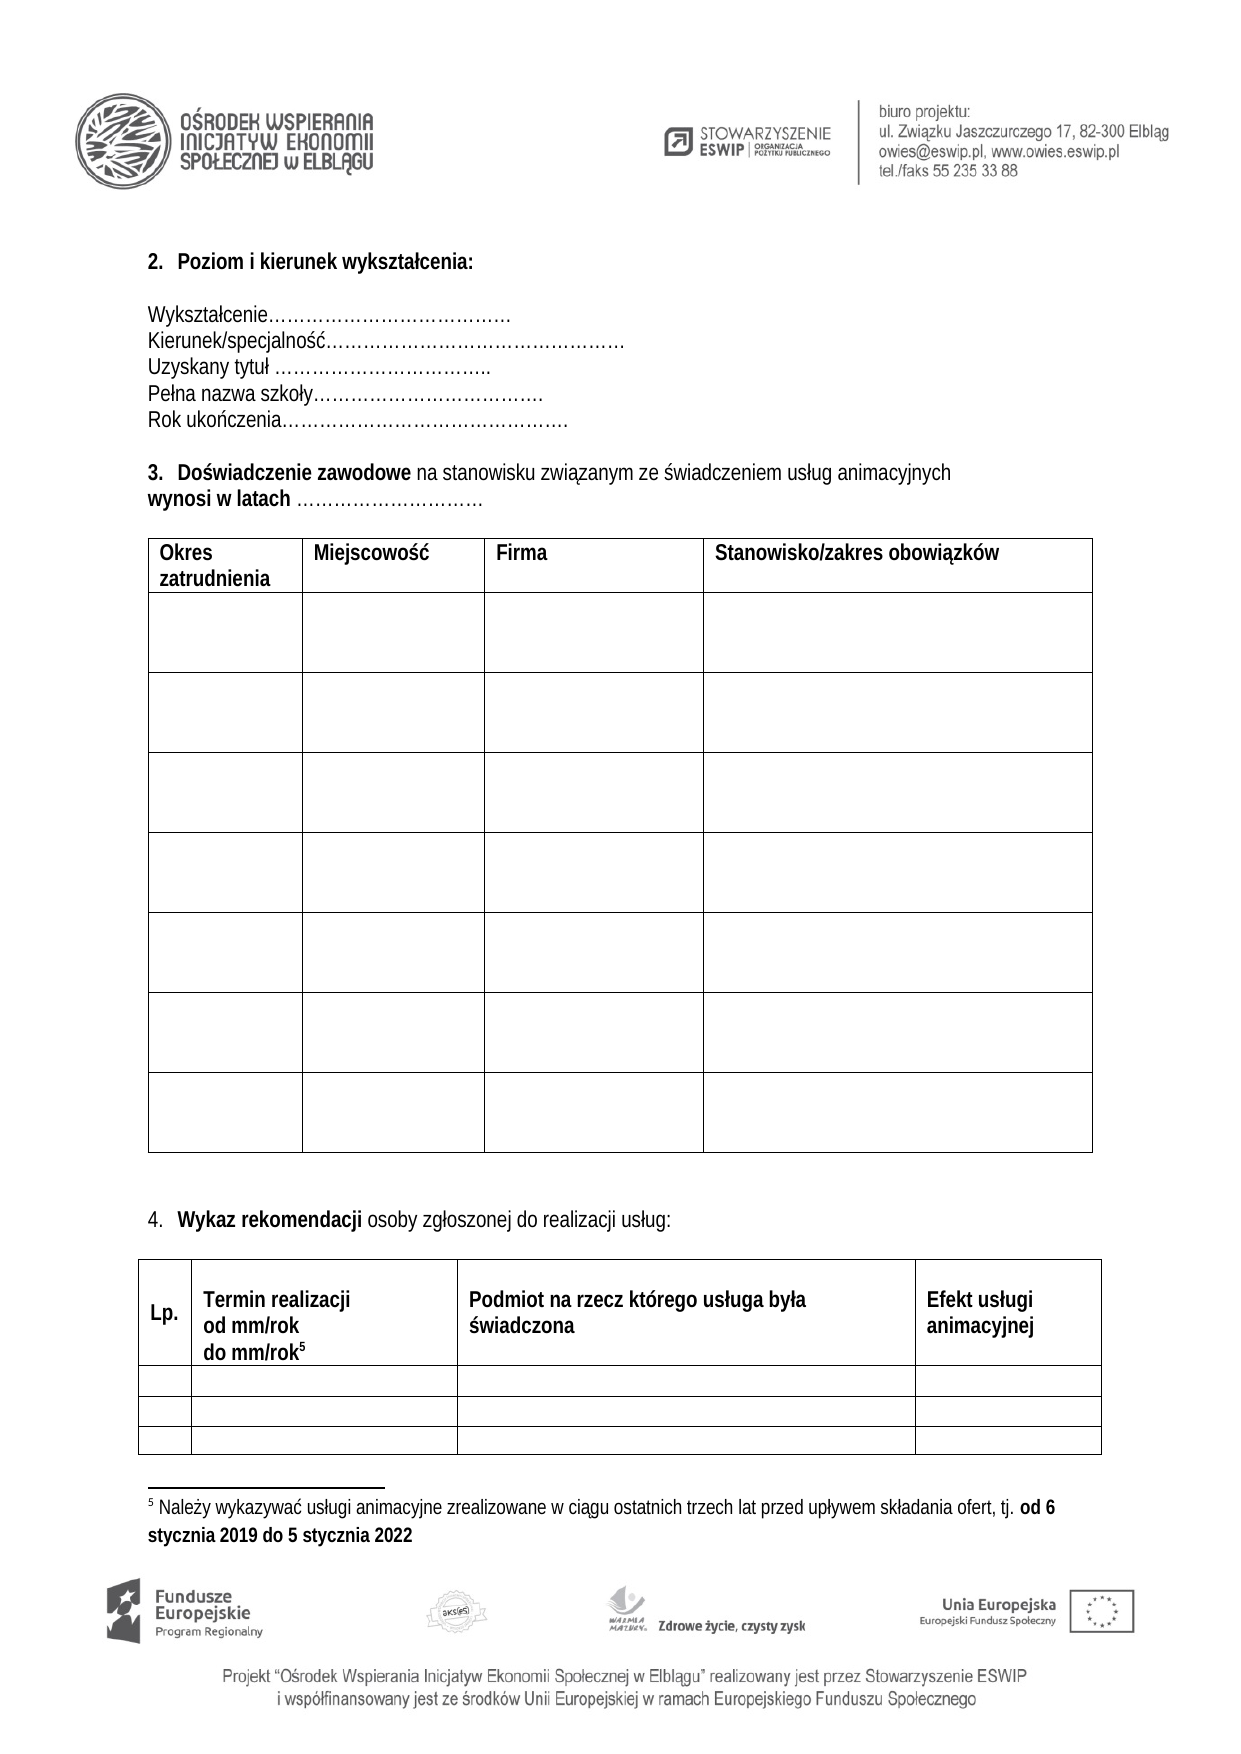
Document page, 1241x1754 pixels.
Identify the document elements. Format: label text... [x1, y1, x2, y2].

text Wykształcenie………………………………… [148, 301, 1093, 327]
table_cell [458, 1366, 915, 1396]
table_cell [916, 1427, 1101, 1454]
table_cell [149, 593, 302, 672]
table_cell [303, 913, 484, 992]
table_cell [485, 1073, 703, 1099]
table_cell [485, 993, 703, 1072]
table_cell [149, 833, 302, 912]
table_cell [149, 753, 302, 832]
text Kierunek/specjalność………………………………………… [148, 327, 1093, 353]
table_cell [303, 593, 484, 672]
table_cell [303, 993, 484, 1072]
table_cell [485, 833, 703, 912]
table_cell [485, 913, 703, 992]
table_header Lp. [139, 1260, 191, 1365]
table_cell [139, 1366, 191, 1396]
table_header Termin realizacji od mm/rok do mm/rok [192, 1260, 457, 1365]
table_cell [704, 1073, 1092, 1099]
table_cell [149, 993, 302, 1072]
table_header Firma [485, 539, 703, 592]
table_cell [458, 1397, 915, 1426]
table_cell [303, 833, 484, 912]
table_cell [458, 1427, 915, 1454]
table_cell [704, 993, 1092, 1072]
table_cell [149, 1073, 302, 1099]
table_cell [704, 1100, 1092, 1152]
table_cell [485, 753, 703, 832]
table_header Efekt usługi animacyjnej [916, 1260, 1101, 1365]
table_cell [704, 593, 1092, 672]
table_cell [485, 673, 703, 752]
table_cell [485, 593, 703, 672]
table_cell [149, 1100, 302, 1152]
table_cell [303, 753, 484, 832]
table_cell [704, 753, 1092, 832]
list Doświadczenie zawodowe na stanowisku związanym ze świadczeniem usług animacyjnych [148, 459, 1093, 485]
table_cell [192, 1366, 457, 1396]
table_cell [704, 833, 1092, 912]
list Wykaz rekomendacji osoby zgłoszonej do realizacji usług: [148, 1206, 1093, 1232]
text Pełna nazwa szkoły………………………………. [148, 380, 1093, 406]
table_cell [139, 1397, 191, 1426]
text wynosi w latach ………………………… [148, 485, 1093, 511]
table_cell [303, 1073, 484, 1099]
table_cell [303, 1100, 484, 1152]
table_cell [149, 913, 302, 992]
table_cell [192, 1397, 457, 1426]
text Rok ukończenia………………………………………. [148, 406, 1093, 432]
table_header Podmiot na rzecz którego usługa była świadczona [458, 1260, 915, 1365]
table_cell [139, 1427, 191, 1454]
table_header Okres zatrudnienia [149, 539, 302, 592]
table_header Stanowisko/zakres obowiązków [704, 539, 1092, 592]
picture [1, 0, 1241, 1750]
table_cell [704, 673, 1092, 752]
table_header Miejscowość [303, 539, 484, 592]
table_cell [192, 1427, 457, 1454]
table_cell [485, 1100, 703, 1152]
table_cell [149, 673, 302, 752]
table_cell [704, 913, 1092, 992]
table_cell [916, 1397, 1101, 1426]
list Poziom i kierunek wykształcenia: [148, 248, 1093, 274]
table_cell [916, 1366, 1101, 1396]
text Uzyskany tytuł …………………………….. [148, 353, 1093, 380]
table_cell [303, 673, 484, 752]
